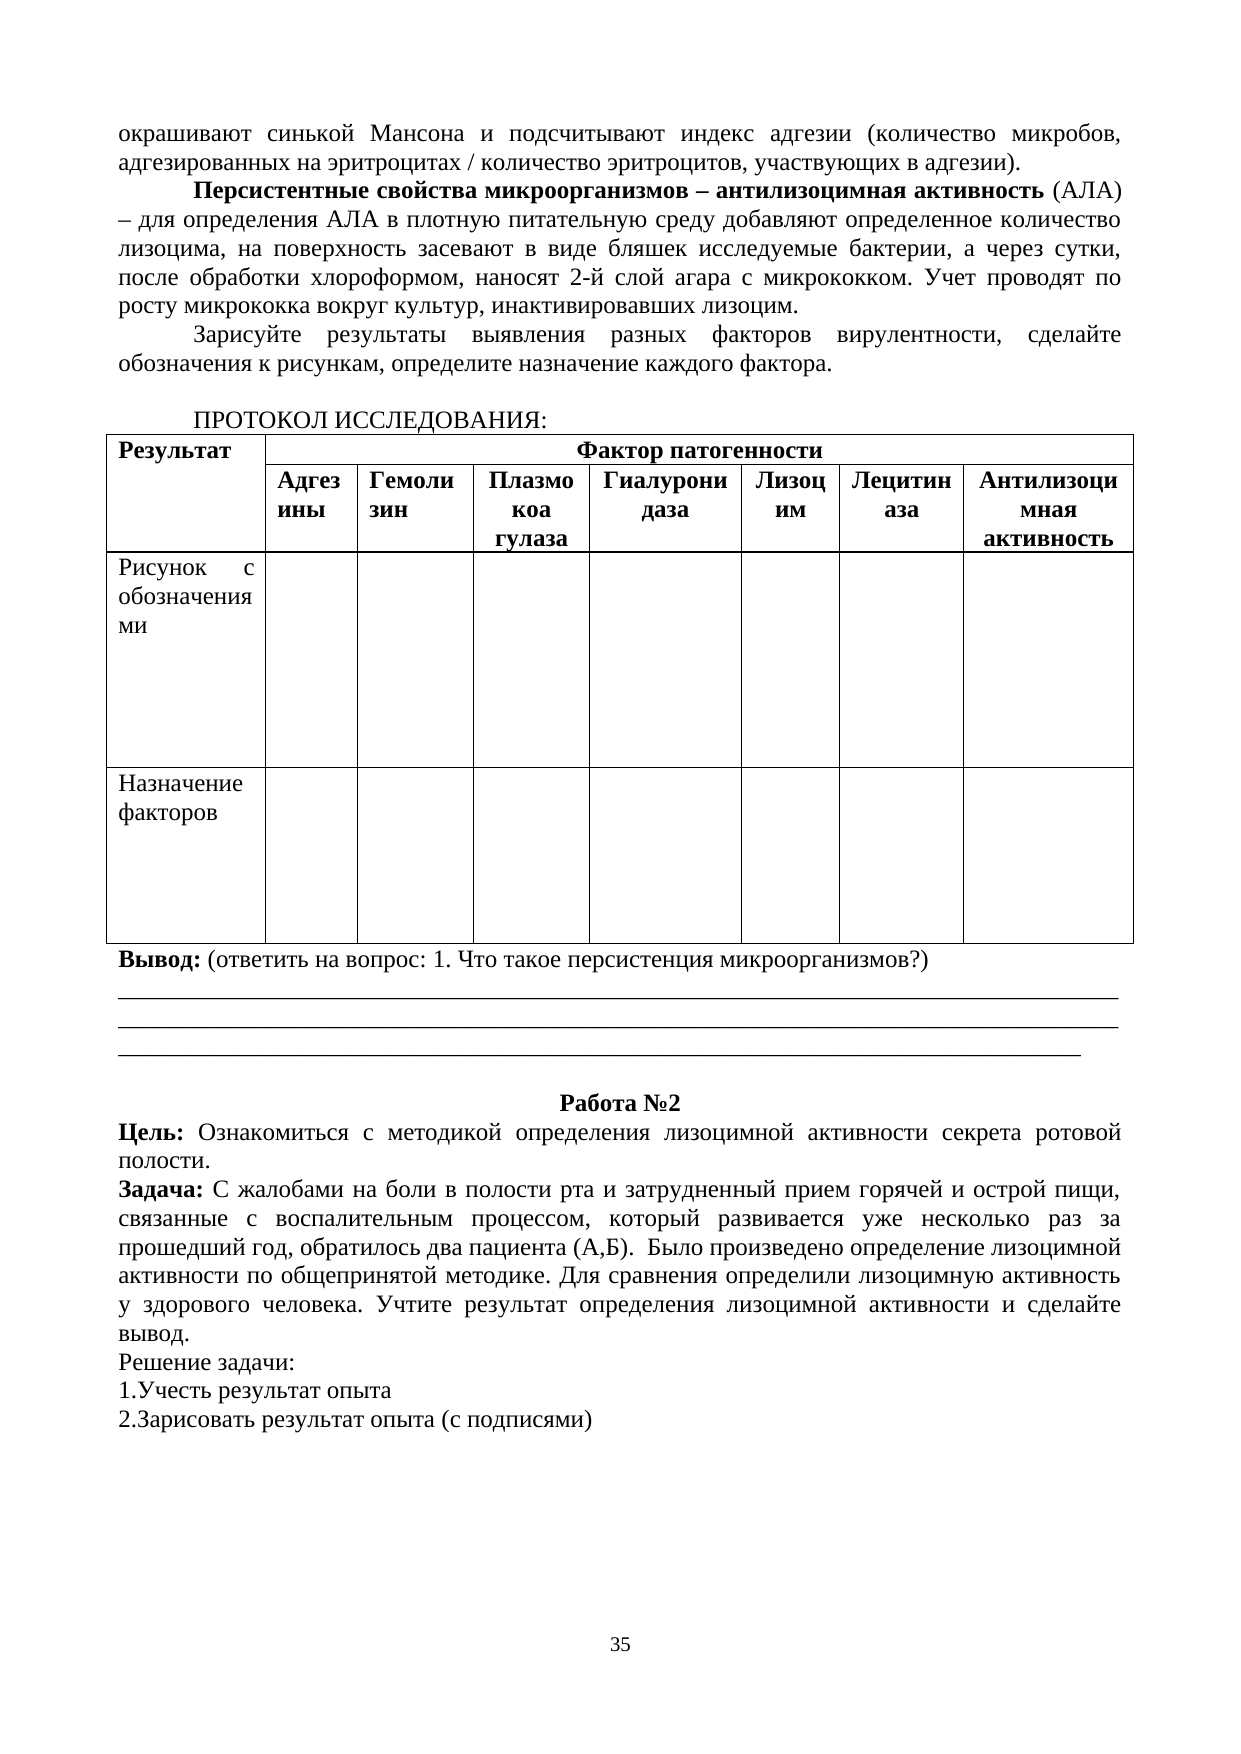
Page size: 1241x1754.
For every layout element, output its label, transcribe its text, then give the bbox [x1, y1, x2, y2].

text Задача: С жалобами на боли в полости рта и затрудненный прием горячей и острой пищи, связанные с воспалительным процессом, который развивается уже несколько раз за прошедший год, обратилось два пациента (А,Б). Было произведено определение лизоцимной активности по общепринятой методике. Для сравнения определили лизоцимную активность у здорового человека. Учтите результат определения лизоцимной активности и сделайте вывод. [118, 1174, 1122, 1347]
table_cell [964, 768, 1133, 943]
text Цель: Ознакомиться с методикой определения лизоцимной активности секрета ротовой полости. [118, 1117, 1122, 1174]
table_cell Адгезины [266, 465, 357, 551]
table_cell Лизоцим [742, 465, 839, 551]
table_cell [840, 768, 963, 943]
table_cell Плазмокоа гулаза [474, 465, 589, 551]
text Решение задачи: [118, 1347, 1122, 1376]
text Вывод: (ответить на вопрос: 1. Что такое персистенция микроорганизмов?) [118, 944, 1122, 973]
text ПРОТОКОЛ ИССЛЕДОВАНИЯ: [118, 406, 1122, 434]
text 1.Учесть результат опыта [118, 1376, 1122, 1404]
table_cell [358, 768, 473, 943]
table_cell [840, 553, 963, 767]
table_cell [742, 768, 839, 943]
table_cell Гемолизин [358, 465, 473, 551]
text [118, 118, 1122, 176]
text Зарисуйте результаты выявления разных факторов вирулентности, сделайте обозначения к рисункам, определите назначение каждого фактора. [118, 319, 1122, 377]
table_cell Рисунок с обозначениями [107, 553, 265, 767]
table_cell Лецитиназа [840, 465, 963, 551]
table_cell [590, 768, 741, 943]
table_cell [742, 553, 839, 767]
text _____________________________________________________________________________________________________________________________________________________________________________________________________________________________________________ [118, 973, 1122, 1059]
text Персистентные свойства микроорганизмов – антилизоцимная активность (АЛА) – для определения АЛА в плотную питательную среду добавляют определенное количество лизоцима, на поверхность засевают в виде бляшек исследуемые бактерии, а через сутки, после обработки хлороформом, наносят 2-й слой агара с микрококком. Учет проводят по росту микрококка вокруг культур, инактивировавших лизоцим. [118, 176, 1122, 319]
table_cell [474, 553, 589, 767]
table_cell Антилизоцимная активность [964, 465, 1133, 551]
table_cell [358, 553, 473, 767]
text 2.Зарисовать результат опыта (с подписями) [118, 1404, 1122, 1433]
table_header Фактор патогенности [266, 435, 1133, 464]
table_cell [266, 768, 357, 943]
table_cell [266, 553, 357, 767]
table_header Результат [107, 435, 265, 551]
table_cell [474, 768, 589, 943]
text Работа №2 [118, 1088, 1122, 1117]
table_cell Гиалуронидаза [590, 465, 741, 551]
table_cell Назначение факторов [107, 768, 265, 943]
table_cell [590, 553, 741, 767]
table_cell [964, 553, 1133, 767]
